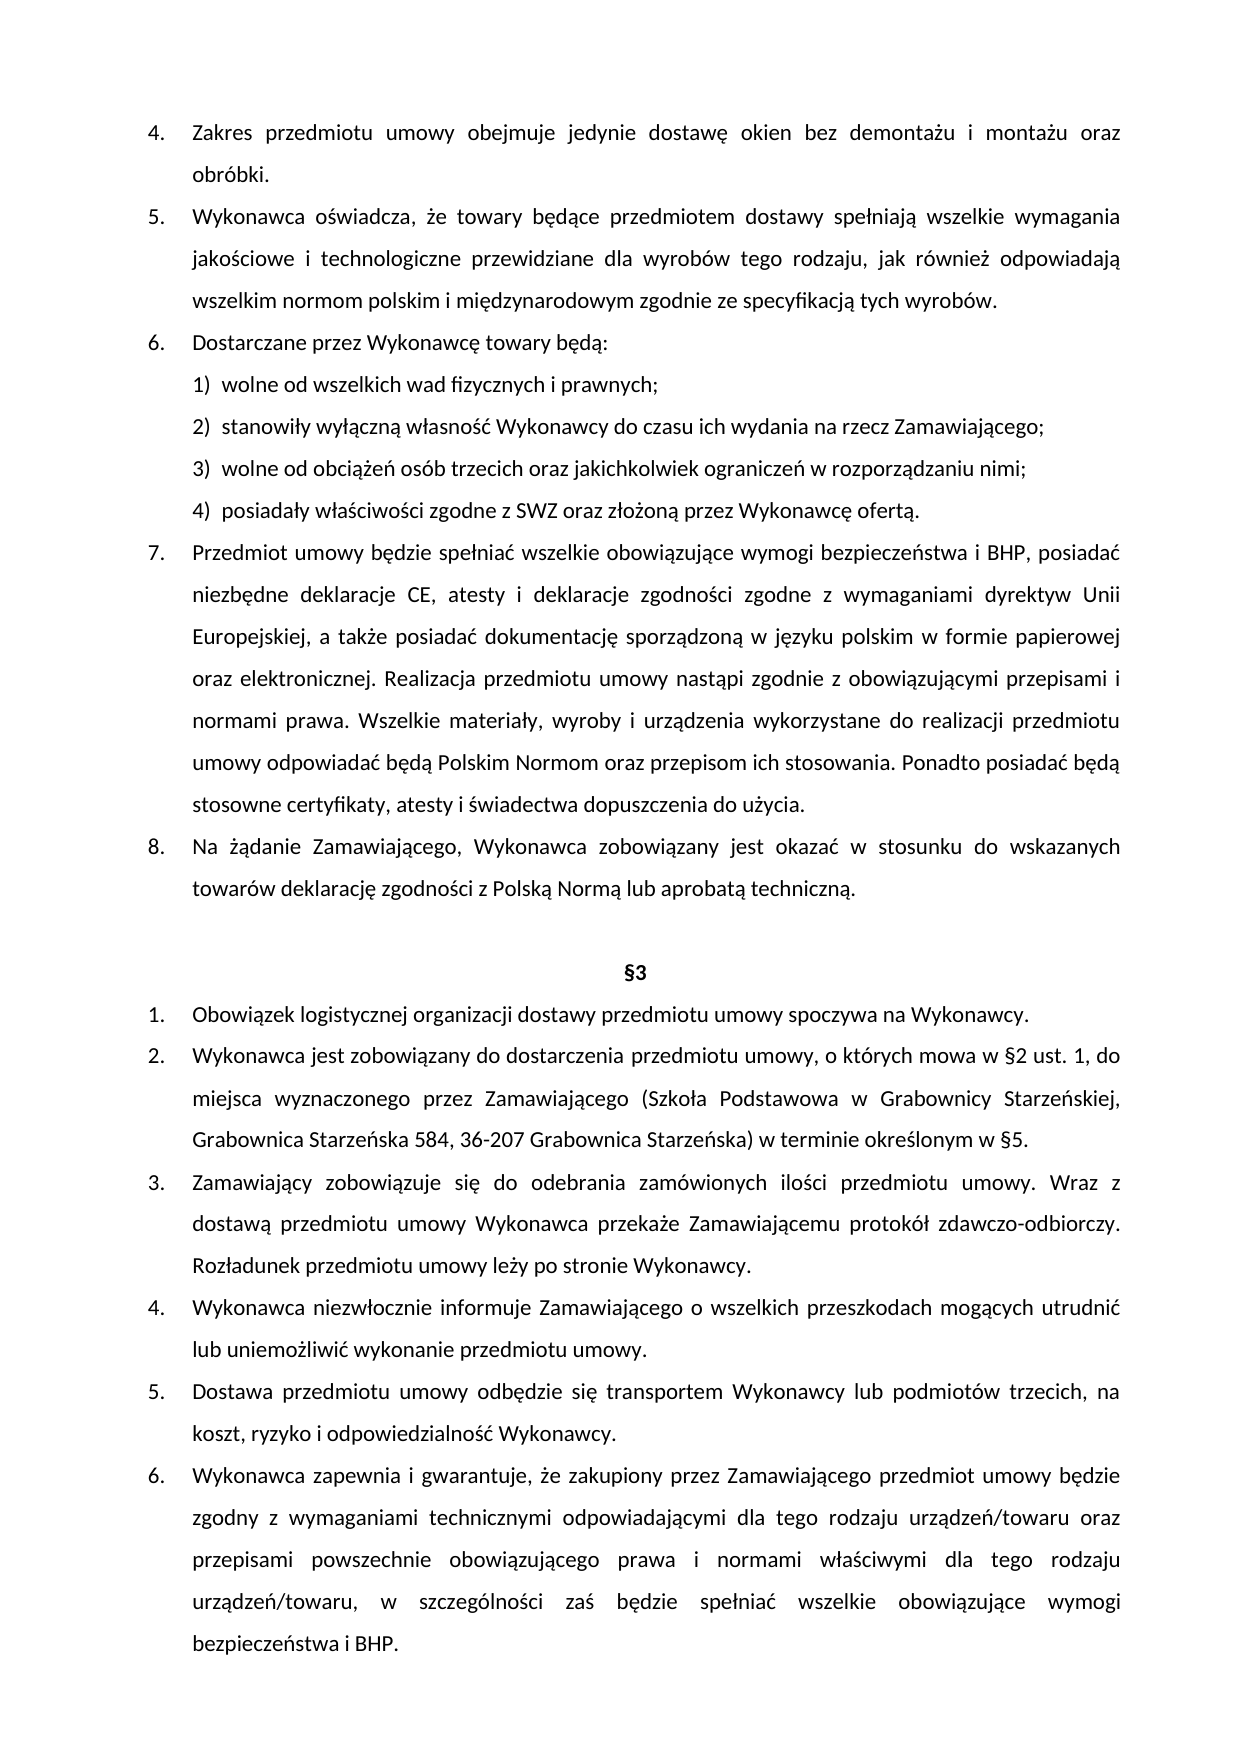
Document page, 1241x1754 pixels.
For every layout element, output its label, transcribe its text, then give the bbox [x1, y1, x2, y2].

text 1) wolne od wszelkich wad fizycznych i prawnych; [192, 370, 1122, 398]
list Dostarczane przez Wykonawcę towary będą: [148, 328, 1122, 356]
list Wykonawca zapewnia i gwarantuje, że zakupiony przez Zamawiającego przedmiot umowy będzie zgodny z wymaganiami technicznymi odpowiadającymi dla tego rodzaju urządzeń/towaru oraz przepisami powszechnie obowiązującego prawa i normami właściwymi dla tego rodzaju urządzeń/towaru, w szczególności zaś będzie spełniać wszelkie obowiązujące wymogi bezpieczeństwa i BHP. [148, 1461, 1122, 1657]
list Zamawiający zobowiązuje się do odebrania zamówionych ilości przedmiotu umowy. Wraz z dostawą przedmiotu umowy Wykonawca przekaże Zamawiającemu protokół zdawczo-odbiorczy. Rozładunek przedmiotu umowy leży po stronie Wykonawcy. [148, 1168, 1122, 1279]
list Przedmiot umowy będzie spełniać wszelkie obowiązujące wymogi bezpieczeństwa i BHP, posiadać niezbędne deklaracje CE, atesty i deklaracje zgodności zgodne z wymaganiami dyrektyw Unii Europejskiej, a także posiadać dokumentację sporządzoną w języku polskim w formie papierowej oraz elektronicznej. Realizacja przedmiotu umowy nastąpi zgodnie z obowiązującymi przepisami i normami prawa. Wszelkie materiały, wyroby i urządzenia wykorzystane do realizacji przedmiotu umowy odpowiadać będą Polskim Normom oraz przepisom ich stosowania. Ponadto posiadać będą stosowne certyfikaty, atesty i świadectwa dopuszczenia do użycia. [148, 538, 1122, 818]
list Dostawa przedmiotu umowy odbędzie się transportem Wykonawcy lub podmiotów trzecich, na koszt, ryzyko i odpowiedzialność Wykonawcy. [148, 1377, 1122, 1447]
list Zakres przedmiotu umowy obejmuje jedynie dostawę okien bez demontażu i montażu oraz obróbki. [148, 118, 1122, 188]
text 3) wolne od obciążeń osób trzecich oraz jakichkolwiek ograniczeń w rozporządzaniu nimi; [192, 454, 1122, 482]
list Na żądanie Zamawiającego, Wykonawca zobowiązany jest okazać w stosunku do wskazanych towarów deklarację zgodności z Polską Normą lub aprobatą techniczną. [148, 832, 1122, 902]
text 4) posiadały właściwości zgodne z SWZ oraz złożoną przez Wykonawcę ofertą. [192, 496, 1122, 524]
list Wykonawca niezwłocznie informuje Zamawiającego o wszelkich przeszkodach mogących utrudnić lub uniemożliwić wykonanie przedmiotu umowy. [148, 1293, 1122, 1363]
list Obowiązek logistycznej organizacji dostawy przedmiotu umowy spoczywa na Wykonawcy. [148, 1000, 1122, 1028]
text 2) stanowiły wyłączną własność Wykonawcy do czasu ich wydania na rzecz Zamawiającego; [192, 412, 1122, 440]
text §3 [148, 958, 1122, 986]
list Wykonawca jest zobowiązany do dostarczenia przedmiotu umowy, o których mowa w §2 ust. 1, do miejsca wyznaczonego przez Zamawiającego (Szkoła Podstawowa w Grabownicy Starzeńskiej, Grabownica Starzeńska 584, 36-207 Grabownica Starzeńska) w terminie określonym w §5. [148, 1042, 1122, 1154]
list Wykonawca oświadcza, że towary będące przedmiotem dostawy spełniają wszelkie wymagania jakościowe i technologiczne przewidziane dla wyrobów tego rodzaju, jak również odpowiadają wszelkim normom polskim i międzynarodowym zgodnie ze specyfikacją tych wyrobów. [148, 202, 1122, 314]
